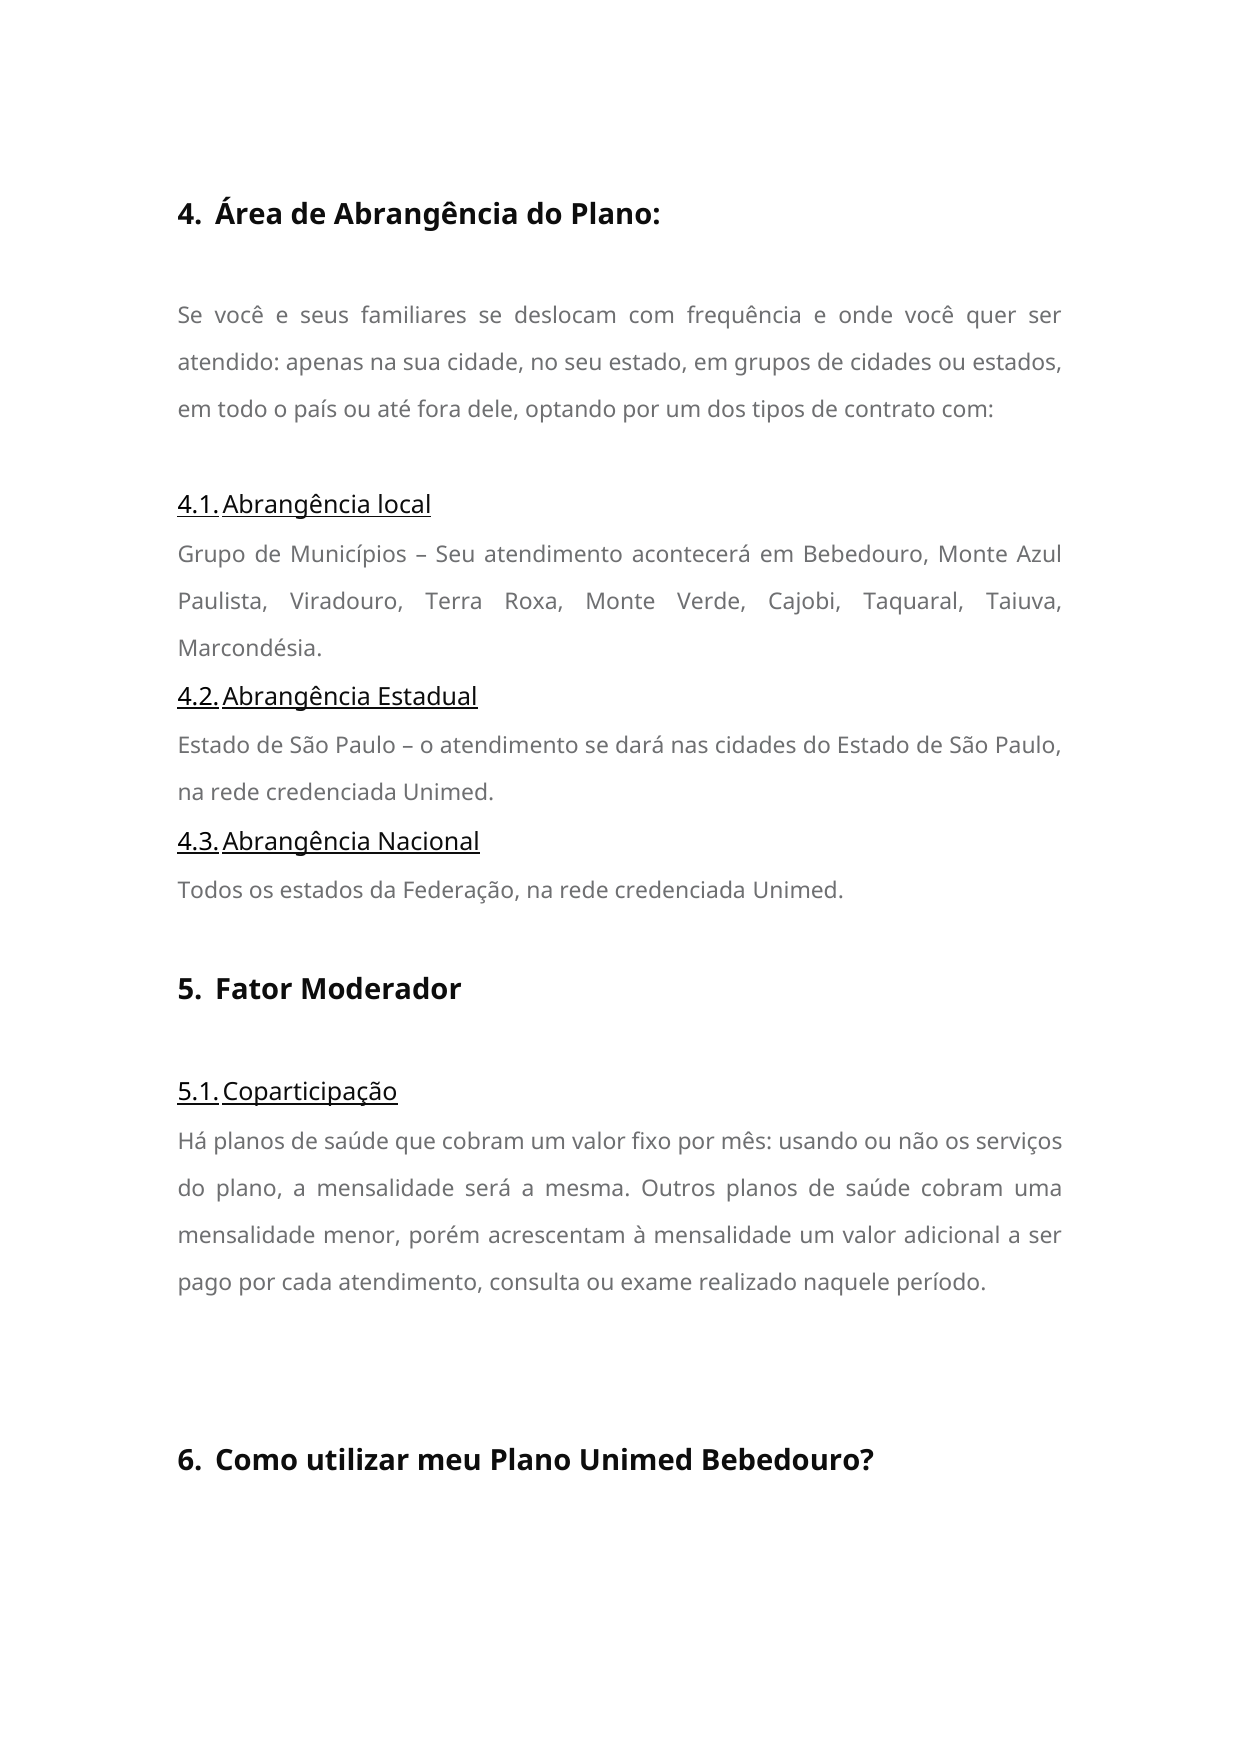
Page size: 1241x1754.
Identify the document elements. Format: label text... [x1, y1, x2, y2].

text Há planos de saúde que cobram um valor fixo por mês: usando ou não os serviços do plano, a mensalidade será a mesma. Outros planos de saúde cobram uma mensalidade menor, porém acrescentam à mensalidade um valor adicional a ser pago por cada atendimento, consulta ou exame realizado naquele período. [177, 1125, 1063, 1297]
subtitle Área de Abrangência do Plano: [177, 193, 1063, 233]
text Todos os estados da Federação, na rede credenciada Unimed. [177, 874, 1063, 905]
subtitle Abrangência Estadual [177, 678, 1063, 712]
text Estado de São Paulo – o atendimento se dará nas cidades do Estado de São Paulo, na rede credenciada Unimed. [177, 729, 1063, 807]
subtitle Abrangência Nacional [177, 823, 1063, 857]
subtitle Coparticipação [177, 1074, 1063, 1108]
text Se você e seus familiares se deslocam com frequência e onde você quer ser atendido: apenas na sua cidade, no seu estado, em grupos de cidades ou estados, em todo o país ou até fora dele, optando por um dos tipos de contrato com: [177, 299, 1063, 424]
subtitle Fator Moderador [177, 968, 1063, 1008]
text Grupo de Municípios – Seu atendimento acontecerá em Bebedouro, Monte Azul Paulista, Viradouro, Terra Roxa, Monte Verde, Cajobi, Taquaral, Taiuva, Marcondésia. [177, 538, 1063, 663]
subtitle Abrangência local [177, 487, 1063, 521]
subtitle Como utilizar meu Plano Unimed Bebedouro? [177, 1439, 1063, 1479]
